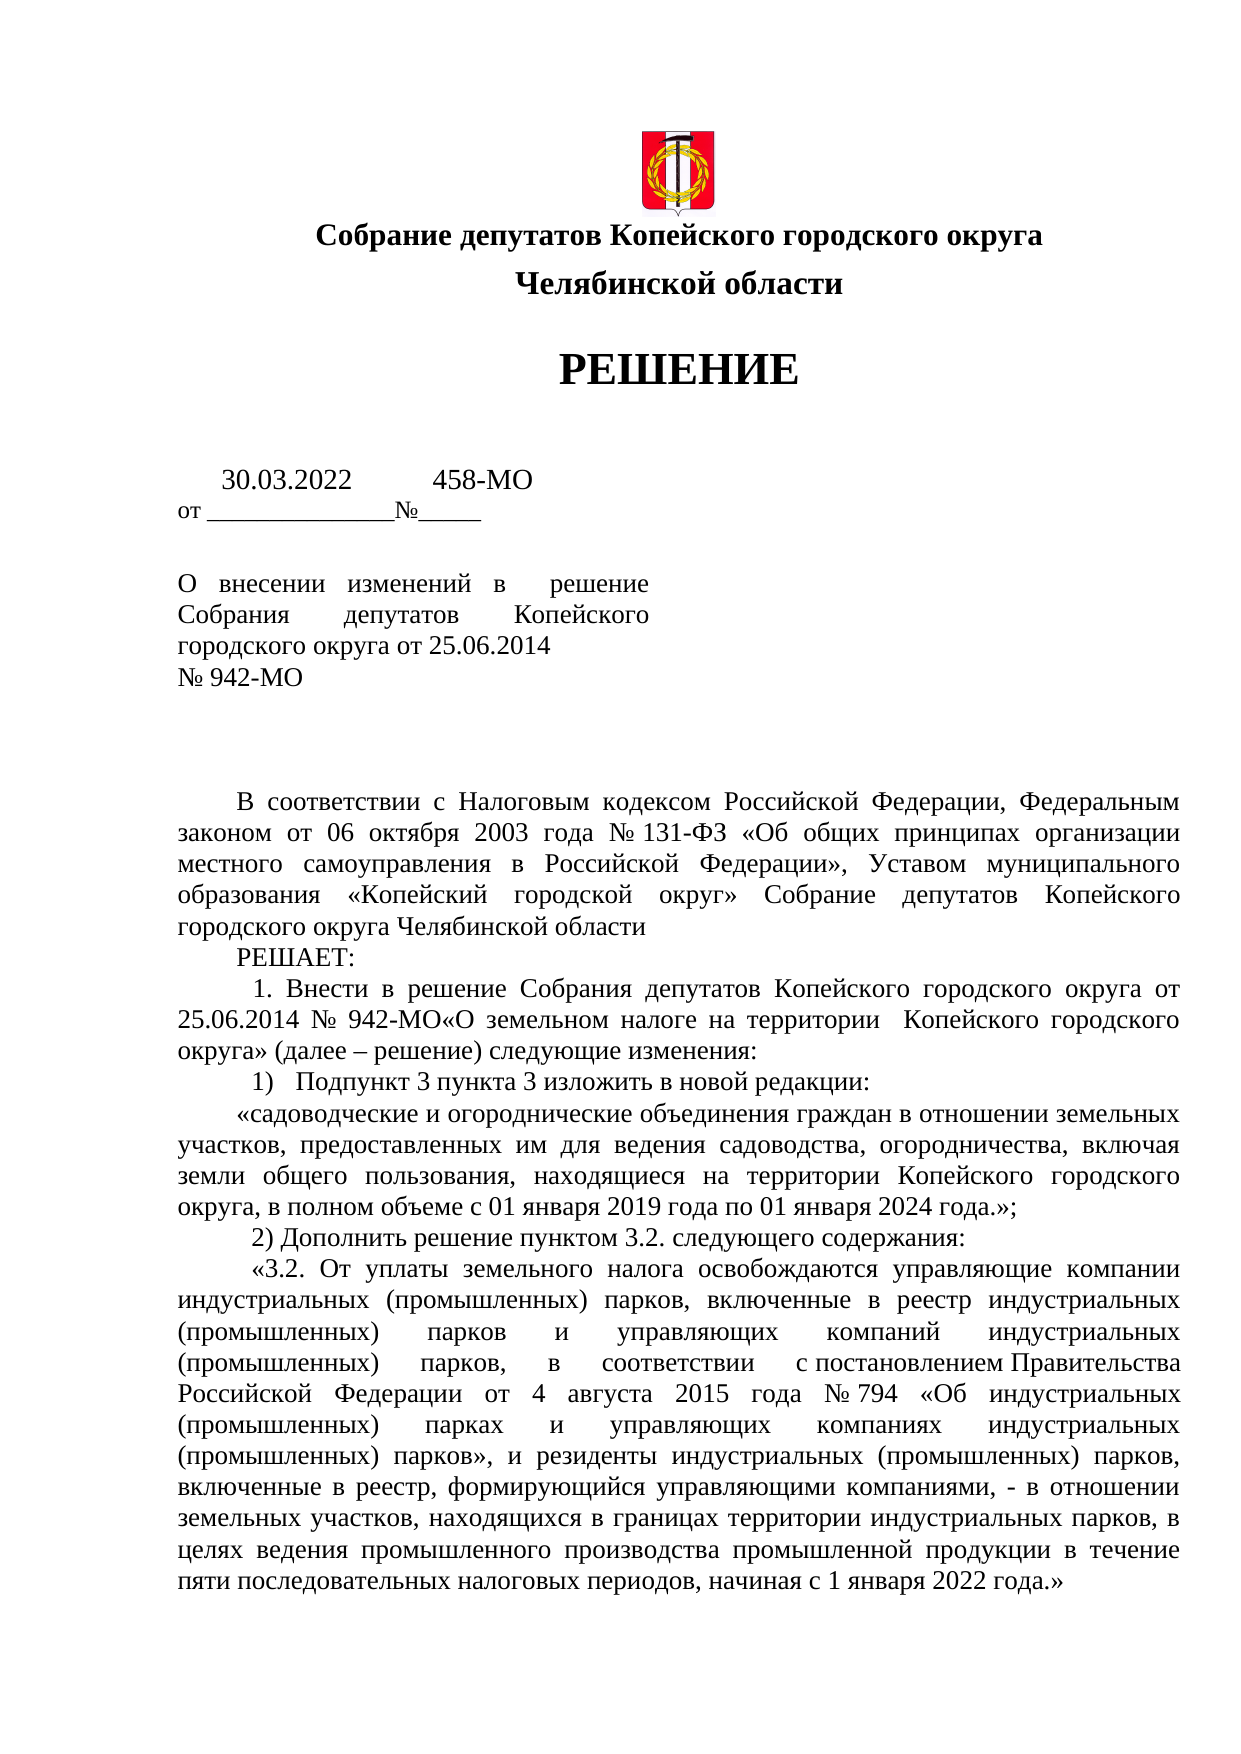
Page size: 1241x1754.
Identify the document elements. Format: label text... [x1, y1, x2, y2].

text Собрание депутатов Копейского городского округа [177, 216, 1181, 252]
text О внесении изменений в решение Собрания депутатов Копейского городского округа от 25.06.2014 [177, 567, 650, 661]
text РЕШАЕТ: [177, 941, 1181, 972]
subtitle Челябинской области [177, 264, 1181, 302]
text «садоводческие и огороднические объединения граждан в отношении земельных участков, предоставленных им для ведения садоводства, огородничества, включая земли общего пользования, находящиеся на территории Копейского городского округа, в полном объеме с 01 января 2019 года по 01 января 2024 года.»; [177, 1097, 1181, 1221]
list Подпункт 3 пункта 3 изложить в новой редакции: [177, 1066, 1181, 1097]
text «3.2. От уплаты земельного налога освобождаются управляющие компании индустриальных (промышленных) парков, включенные в реестр индустриальных (промышленных) парков и управляющих компаний индустриальных (промышленных) парков, в соответствии с постановлением Правительства Российской Федерации от 4 августа 2015 года № 794 «Об индустриальных (промышленных) парках и управляющих компаниях индустриальных (промышленных) парков», и резиденты индустриальных (промышленных) парков, включенные в реестр, формирующийся управляющими компаниями, - в отношении земельных участков, находящихся в границах территории индустриальных парков, в целях ведения промышленного производства промышленной продукции в течение пяти последовательных налоговых периодов, начиная с 1 января 2022 года.» [177, 1252, 1181, 1595]
text В соответствии с Налоговым кодексом Российской Федерации, Федеральным законом от 06 октября 2003 года № 131-ФЗ «Об общих принципах организации местного самоуправления в Российской Федерации», Уставом муниципального образования «Копейский городской округ» Собрание депутатов Копейского городского округа Челябинской области [177, 785, 1181, 941]
picture [642, 131, 716, 217]
list 1. Внести в решение Собрания депутатов Копейского городского округа от 25.06.2014 № 942-МО«О земельном налоге на территории Копейского городского округа» (далее – решение) следующие изменения: [177, 972, 1181, 1066]
text 2) Дополнить решение пунктом 3.2. следующего содержания: [177, 1221, 1181, 1252]
text № 942-МО [177, 661, 650, 692]
text РЕШЕНИЕ [177, 342, 1181, 395]
text 30.03.2022 458-МО [177, 462, 1181, 495]
text от _______________№_____ [177, 495, 1181, 524]
